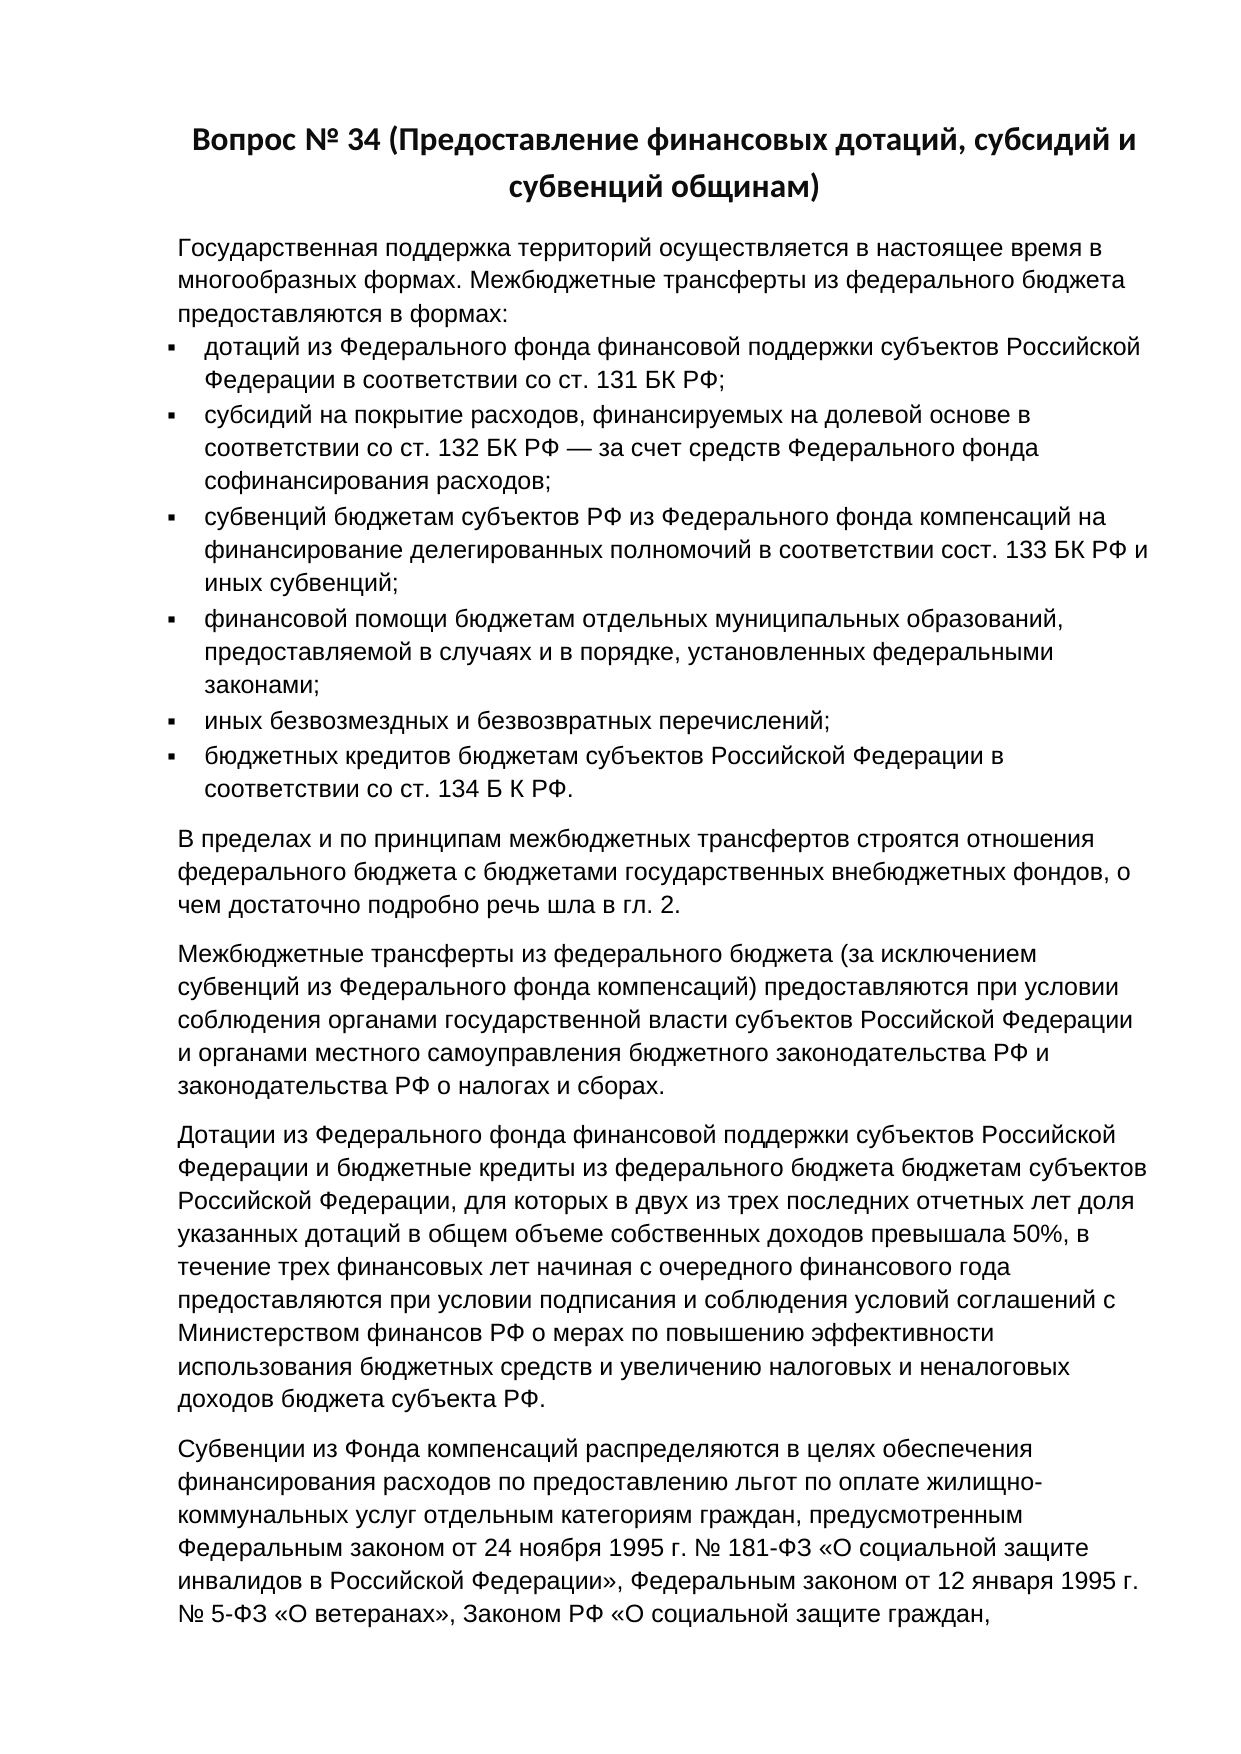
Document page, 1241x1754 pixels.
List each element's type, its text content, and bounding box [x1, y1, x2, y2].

list дотаций из Федерального фонда финансовой поддержки субъектов Российской Федерации в соответствии со ст. 131 БК РФ; [167, 332, 1152, 393]
text Государственная поддержка территорий осуществляется в настоящее время в многообразных формах. Межбюджетные трансферты из федерального бюджета предоставляются в формах: [177, 232, 1152, 327]
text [177, 1434, 1152, 1628]
list субсидий на покрытие расходов, финансируемых на долевой основе в соответствии со ст. 132 БК РФ — за счет средств Федерального фонда софинансирования расходов; [167, 400, 1152, 495]
list финансовой помощи бюджетам отдельных муниципальных образований, предоставляемой в случаях и в порядке, установленных федеральными законами; [167, 604, 1152, 699]
text В пределах и по принципам межбюджетных трансфертов строятся отношения федерального бюджета с бюджетами государственных внебюджетных фондов, о чем достаточно подробно речь шла в гл. 2. [177, 824, 1152, 918]
text Межбюджетные трансферты из федерального бюджета (за исключением субвенций из Федерального фонда компенсаций) предоставляются при условии соблюдения органами государственной власти субъектов Российской Федерации и органами местного самоуправления бюджетного законодательства РФ и законодательства РФ о налогах и сборах. [177, 939, 1152, 1100]
text Вопрос № 34 (Предоставление финансовых дотаций, субсидий и субвенций общинам) [177, 118, 1152, 206]
list иных безвозмездных и безвозвратных перечислений; [167, 706, 1152, 734]
list бюджетных кредитов бюджетам субъектов Российской Федерации в соответствии со ст. 134 Б К РФ. [167, 741, 1152, 803]
list субвенций бюджетам субъектов РФ из Федерального фонда компенсаций на финансирование делегированных полномочий в соответствии сост. 133 БК РФ и иных субвенций; [167, 502, 1152, 597]
text Дотации из Федерального фонда финансовой поддержки субъектов Российской Федерации и бюджетные кредиты из федерального бюджета бюджетам субъектов Российской Федерации, для которых в двух из трех последних отчетных лет доля указанных дотаций в общем объеме собственных доходов превышала 50%, в течение трех финансовых лет начиная с очередного финансового года предоставляются при условии подписания и соблюдения условий соглашений с Министерством финансов РФ о мерах по повышению эффективности использования бюджетных средств и увеличению налоговых и неналоговых доходов бюджета субъекта РФ. [177, 1120, 1152, 1413]
